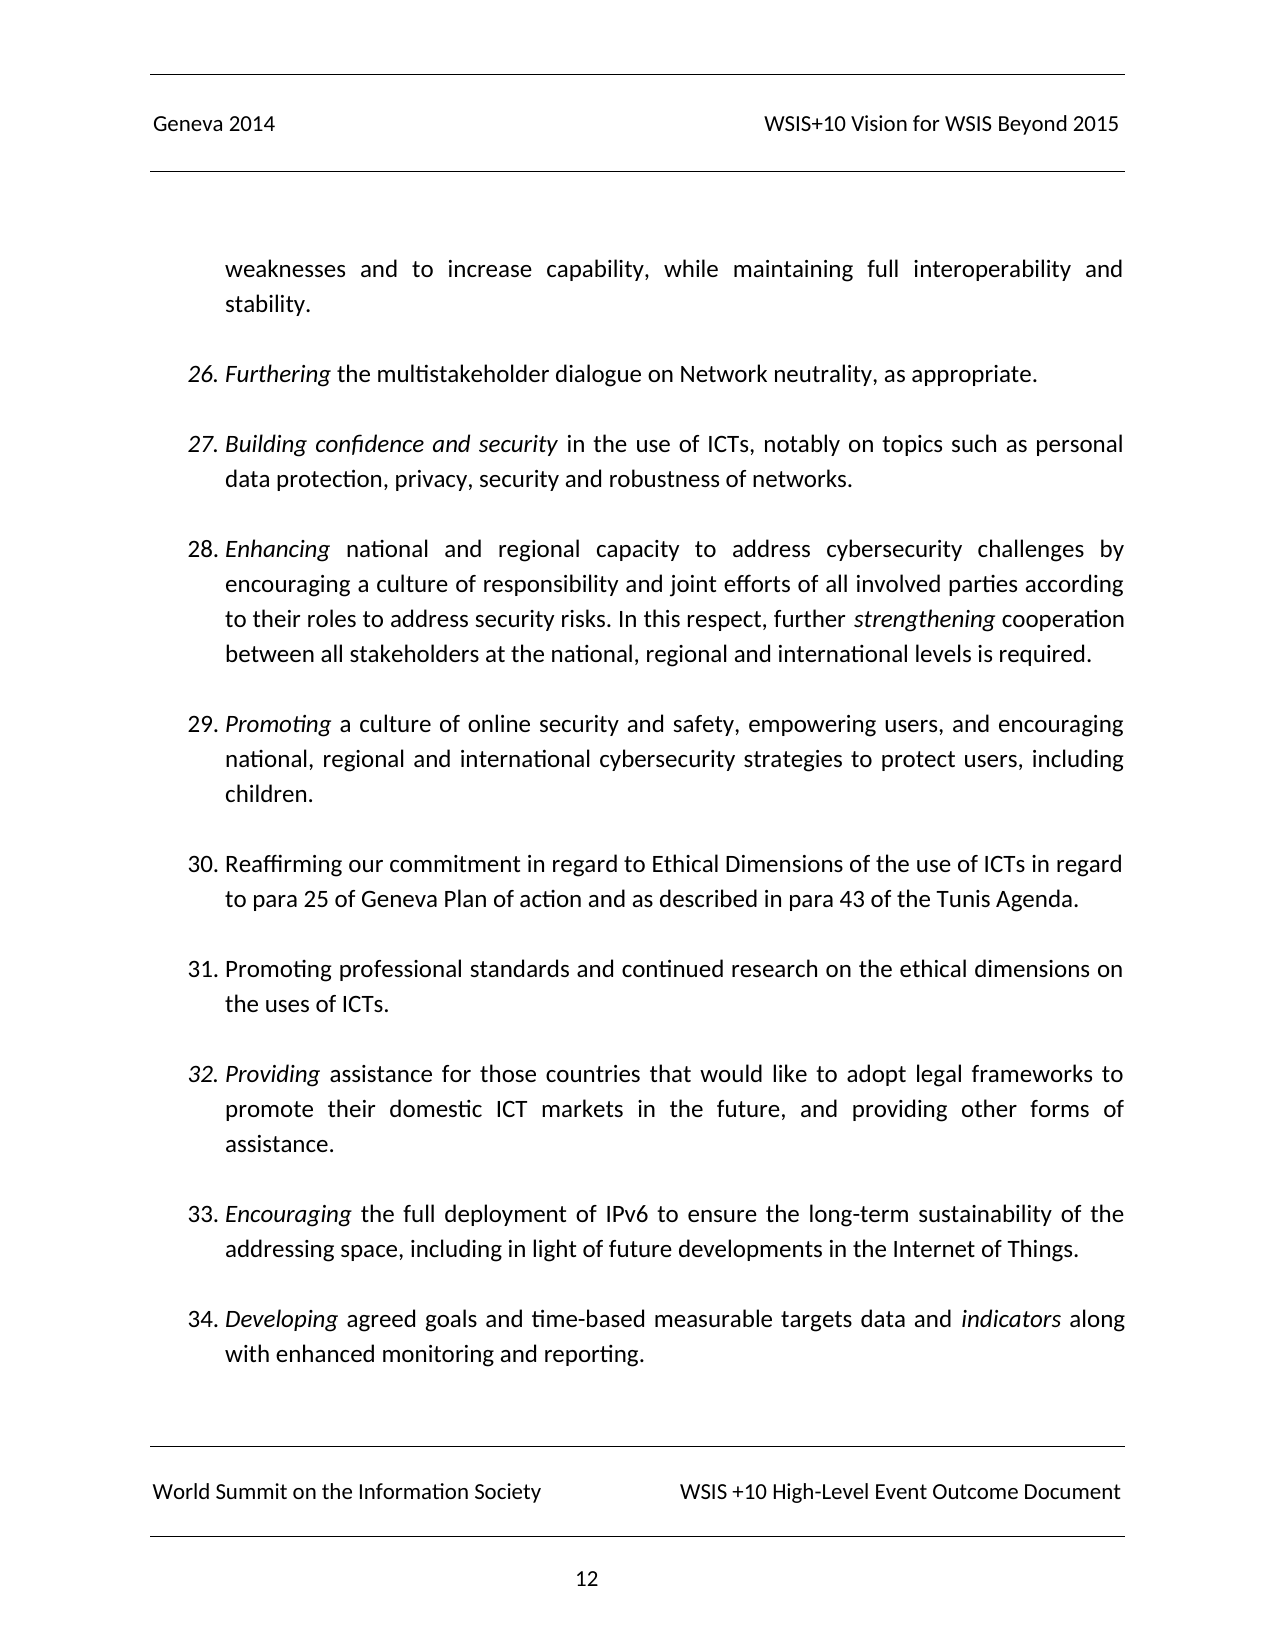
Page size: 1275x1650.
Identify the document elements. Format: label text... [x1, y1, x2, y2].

list Furthering the multistakeholder dialogue on Network neutrality, as appropriate. [187, 358, 1125, 389]
list Enhancing national and regional capacity to address cybersecurity challenges by encouraging a culture of responsibility and joint efforts of all involved parties according to their roles to address security risks. In this respect, further strengthening cooperation between all stakeholders at the national, regional and international levels is required. [187, 533, 1125, 669]
list Developing agreed goals and time-based measurable targets data and indicators along with enhanced monitoring and reporting. [187, 1303, 1125, 1369]
list Reaffirming our commitment in regard to Ethical Dimensions of the use of ICTs in regard to para 25 of Geneva Plan of action and as described in para 43 of the Tunis Agenda. [187, 848, 1125, 914]
list Promoting a culture of online security and safety, empowering users, and encouraging national, regional and international cybersecurity strategies to protect users, including children. [187, 708, 1125, 809]
list Providing assistance for those countries that would like to adopt legal frameworks to promote their domestic ICT markets in the future, and providing other forms of assistance. [187, 1058, 1125, 1159]
list Encouraging the full deployment of IPv6 to ensure the long-term sustainability of the addressing space, including in light of future developments in the Internet of Things. [187, 1198, 1125, 1264]
list Building confidence and security in the use of ICTs, notably on topics such as personal data protection, privacy, security and robustness of networks. [187, 428, 1125, 494]
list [187, 253, 1125, 319]
list Promoting professional standards and continued research on the ethical dimensions on the uses of ICTs. [187, 953, 1125, 1019]
